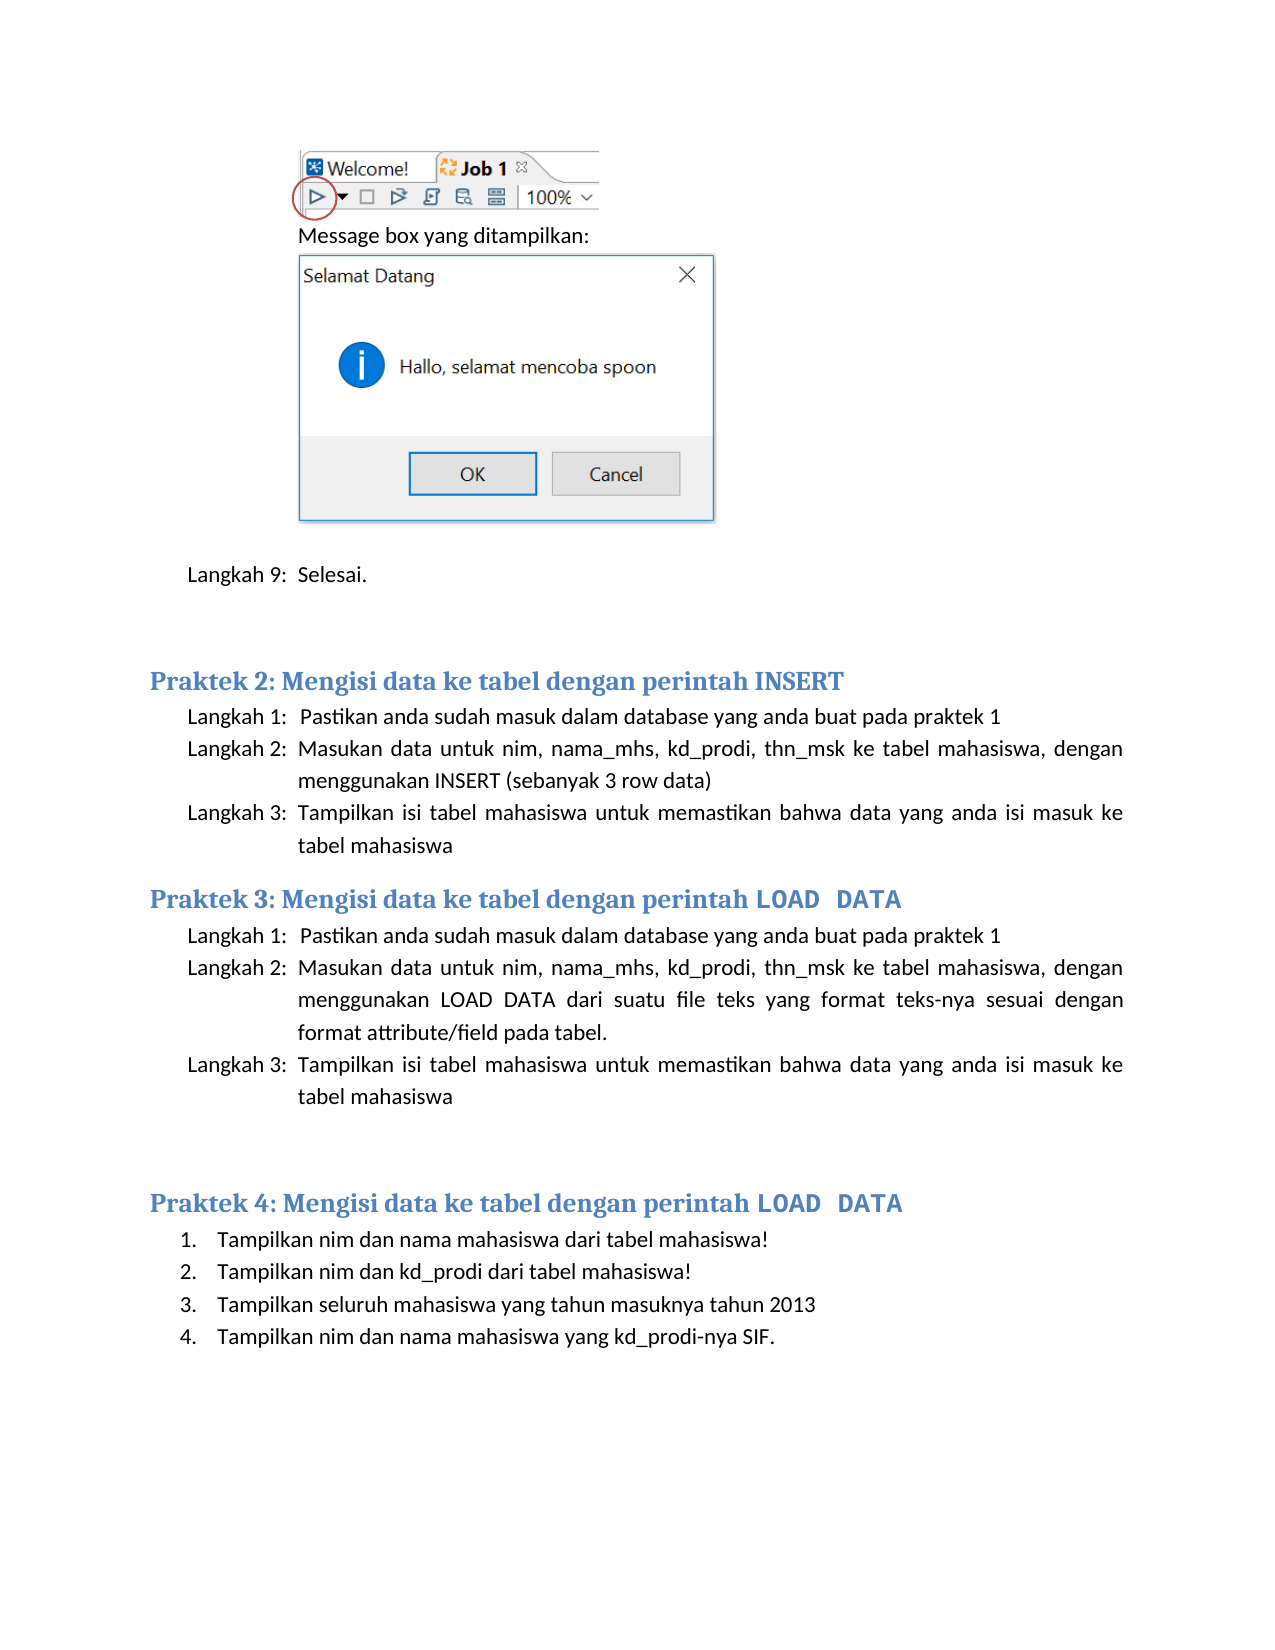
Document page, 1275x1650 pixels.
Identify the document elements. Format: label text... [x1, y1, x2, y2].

list Masukan data untuk nim, nama_mhs, kd_prodi, thn_msk ke tabel mahasiswa, dengan menggunakan INSERT (sebanyak 3 row data) [187, 734, 1125, 794]
list Tampilkan nim dan nama mahasiswa yang kd_prodi-nya SIF. [179, 1322, 1125, 1350]
list Selesai. [187, 560, 1125, 588]
list Message box yang ditampilkan: [298, 221, 1125, 249]
list Tampilkan seluruh mahasiswa yang tahun masuknya tahun 2013 [179, 1290, 1125, 1318]
subtitle Praktek 3: Mengisi data ke tabel dengan perintah LOAD DATA [150, 884, 1125, 916]
picture [297, 150, 599, 217]
picture [297, 178, 335, 217]
list Tampilkan nim dan nama mahasiswa dari tabel mahasiswa! [179, 1225, 1125, 1253]
subtitle Praktek 4: Mengisi data ke tabel dengan perintah LOAD DATA [150, 1188, 1125, 1221]
list Pastikan anda sudah masuk dalam database yang anda buat pada praktek 1 [187, 921, 1125, 949]
list Pastikan anda sudah masuk dalam database yang anda buat pada praktek 1 [187, 702, 1125, 730]
picture [297, 253, 717, 524]
list Tampilkan isi tabel mahasiswa untuk memastikan bahwa data yang anda isi masuk ke tabel mahasiswa [187, 1050, 1125, 1110]
subtitle Praktek 2: Mengisi data ke tabel dengan perintah INSERT [150, 666, 1125, 697]
list Tampilkan nim dan kd_prodi dari tabel mahasiswa! [179, 1257, 1125, 1286]
list Tampilkan isi tabel mahasiswa untuk memastikan bahwa data yang anda isi masuk ke tabel mahasiswa [187, 798, 1125, 859]
list Masukan data untuk nim, nama_mhs, kd_prodi, thn_msk ke tabel mahasiswa, dengan menggunakan LOAD DATA dari suatu file teks yang format teks-nya sesuai dengan format attribute/field pada tabel. [187, 953, 1125, 1046]
